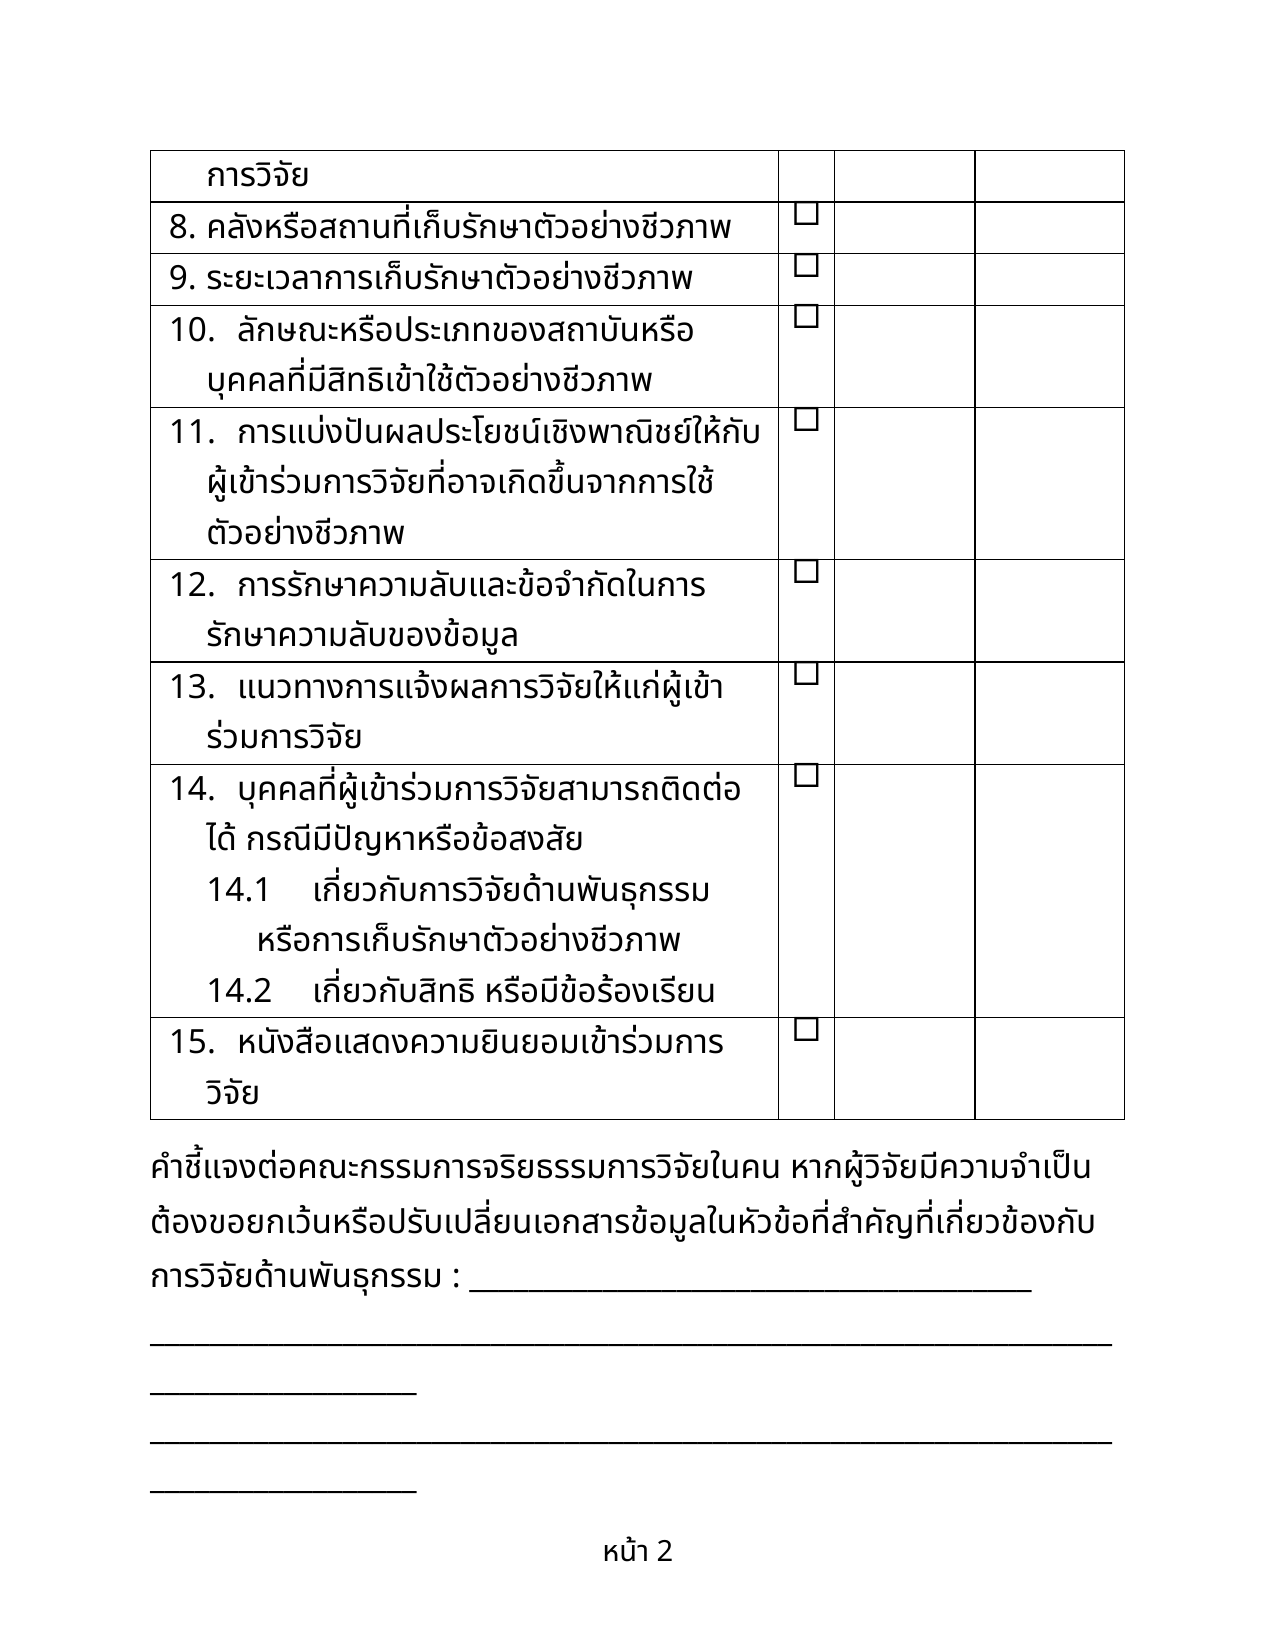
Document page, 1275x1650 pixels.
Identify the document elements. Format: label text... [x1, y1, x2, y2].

table_cell [779, 765, 834, 1017]
table_cell การแบ่งปันผลประโยชน์เชิงพาณิชย์ให้กับผู้เข้าร่วมการวิจัยที่อาจเกิดขึ้นจากการใช้ตัวอย่างชีวภาพ [151, 408, 778, 559]
table_cell ลักษณะหรือประเภทของสถาบันหรือบุคคลที่มีสิทธิเข้าใช้ตัวอย่างชีวภาพ [151, 306, 778, 407]
table_cell [976, 151, 1124, 201]
table_cell [976, 663, 1124, 763]
table_cell คลังหรือสถานที่เก็บรักษาตัวอย่างชีวภาพ [151, 203, 778, 253]
table_cell [976, 408, 1124, 559]
table_cell [976, 306, 1124, 407]
table_cell [779, 151, 834, 201]
table_cell บุคคลที่ผู้เข้าร่วมการวิจัยสามารถติดต่อได้ กรณีมีปัญหาหรือข้อสงสัย เกี่ยวกับการวิจัยด้านพันธุกรรม หรือการเก็บรักษาตัวอย่างชีวภาพ เกี่ยวกับสิทธิ หรือมีข้อร้องเรียน [151, 765, 778, 1017]
table_cell [976, 203, 1124, 253]
table_cell [779, 560, 834, 661]
table_cell [835, 663, 974, 763]
table_cell [976, 1018, 1124, 1119]
table_cell [835, 254, 974, 305]
table_cell [779, 306, 834, 407]
table_cell การรักษาความลับและข้อจำกัดในการรักษาความลับของข้อมูล [151, 560, 778, 661]
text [150, 1143, 1125, 1498]
table_cell [779, 1018, 834, 1119]
table_cell ระยะเวลาการเก็บรักษาตัวอย่างชีวภาพ [151, 254, 778, 305]
table_cell [976, 560, 1124, 661]
table_cell [835, 151, 974, 201]
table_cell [151, 151, 778, 201]
table_cell [835, 1018, 974, 1119]
table_cell หนังสือแสดงความยินยอมเข้าร่วมการวิจัย [151, 1018, 778, 1119]
table_cell [779, 663, 834, 763]
table_cell [835, 560, 974, 661]
table_cell [835, 765, 974, 1017]
table_cell [835, 306, 974, 407]
table_cell [779, 203, 834, 253]
table_cell [779, 408, 834, 559]
table_cell แนวทางการแจ้งผลการวิจัยให้แก่ผู้เข้าร่วมการวิจัย [151, 663, 778, 763]
table_cell [835, 408, 974, 559]
table_cell [976, 254, 1124, 305]
table_cell [779, 254, 834, 305]
table_cell [835, 203, 974, 253]
table_cell [976, 765, 1124, 1017]
